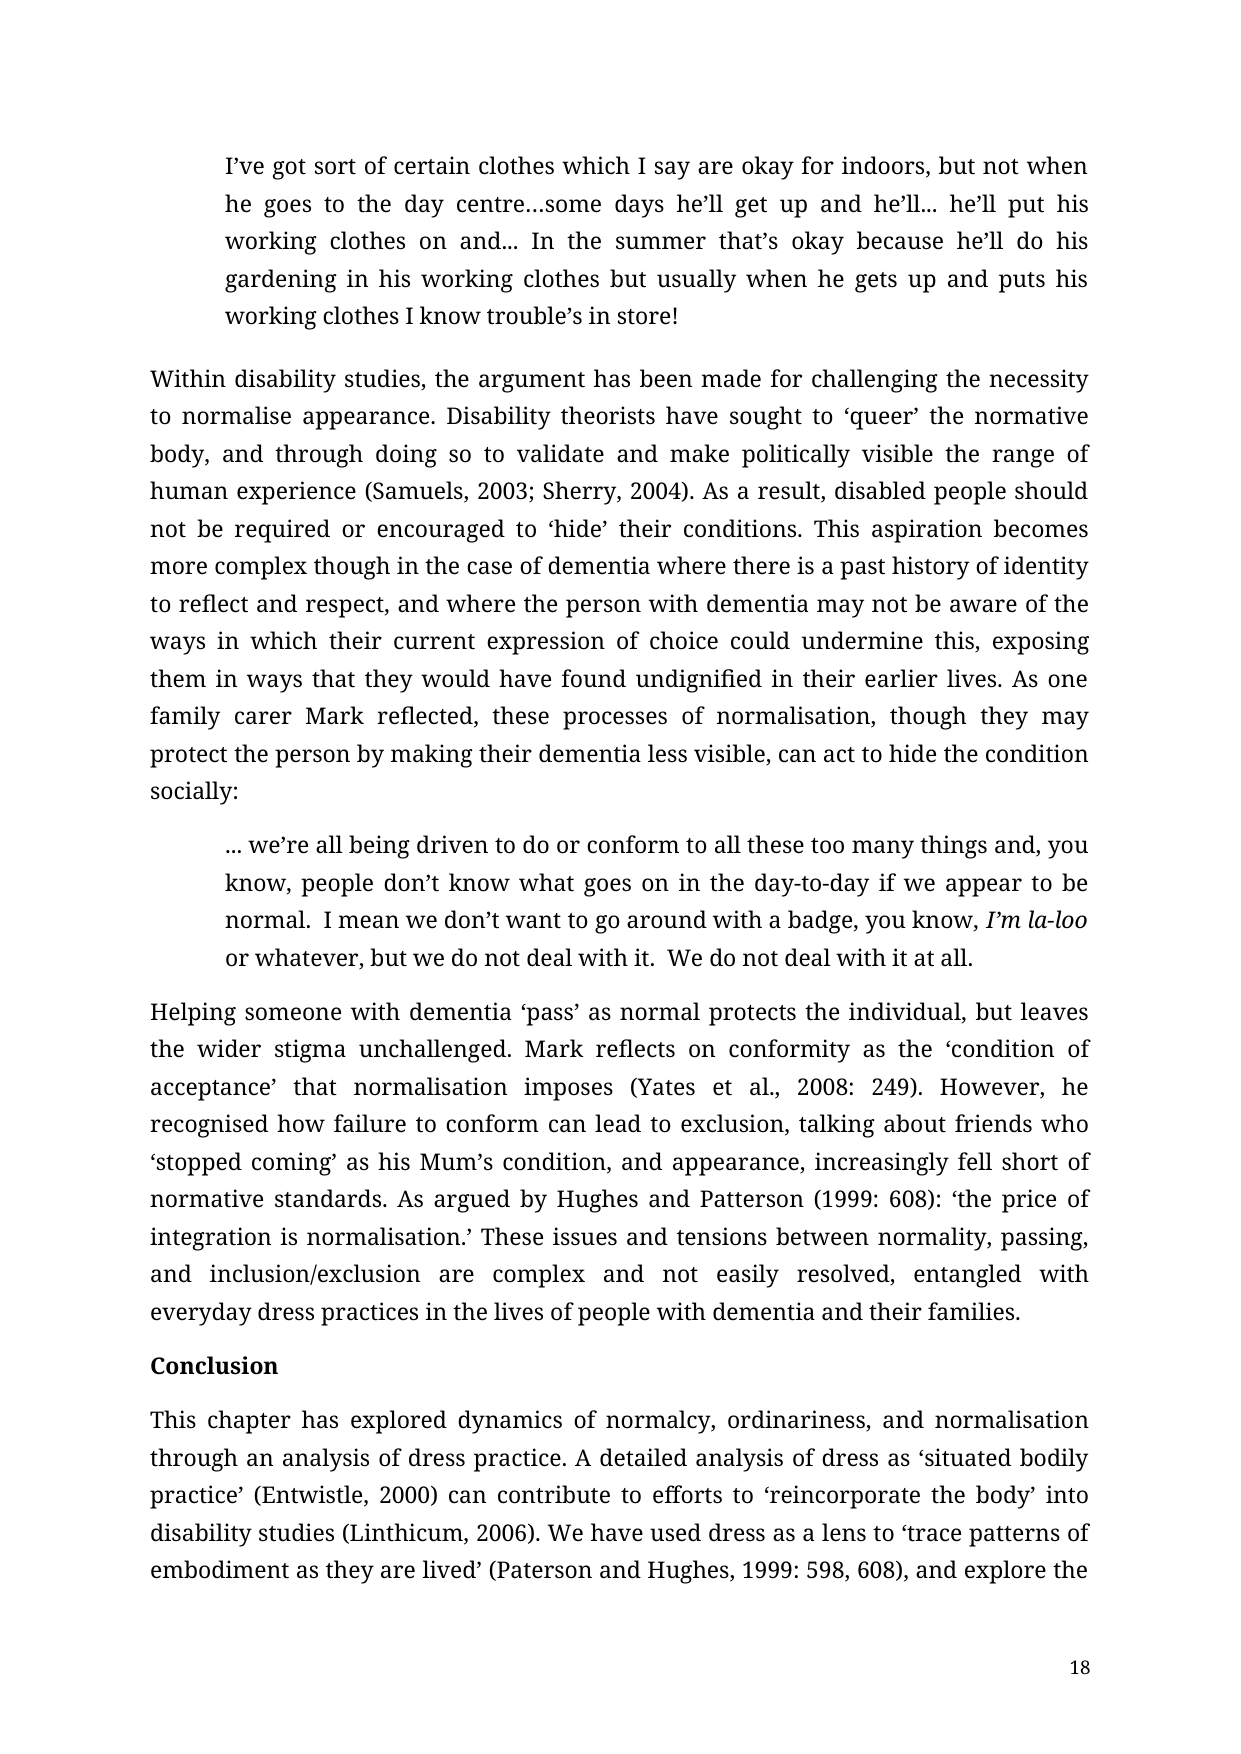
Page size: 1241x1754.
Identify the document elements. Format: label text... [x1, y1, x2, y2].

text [150, 1404, 1090, 1585]
text Conclusion [150, 1350, 1090, 1381]
text ... we’re all being driven to do or conform to all these too many things and, you know, people don’t know what goes on in the day-to-day if we appear to be normal. I mean we don’t want to go around with a badge, you know, I’m la-loo or whatever, but we do not deal with it. We do not deal with it at all. [225, 829, 1090, 973]
text I’ve got sort of certain clothes which I say are okay for indoors, but not when he goes to the day centre…some days he’ll get up and he’ll... he’ll put his working clothes on and... In the summer that’s okay because he’ll do his gardening in his working clothes but usually when he gets up and puts his working clothes I know trouble’s in store! [225, 150, 1090, 331]
text Helping someone with dementia ‘pass’ as normal protects the individual, but leaves the wider stigma unchallenged. Mark reflects on conformity as the ‘condition of acceptance’ that normalisation imposes (Yates et al., 2008: 249). However, he recognised how failure to conform can lead to exclusion, talking about friends who ‘stopped coming’ as his Mum’s condition, and appearance, increasingly fell short of normative standards. As argued by Hughes and Patterson (1999: 608): ‘the price of integration is normalisation.’ These issues and tensions between normality, passing, and inclusion/exclusion are complex and not easily resolved, entangled with everyday dress practices in the lives of people with dementia and their families. [150, 996, 1090, 1327]
subtitle Within disability studies, the argument has been made for challenging the necessity to normalise appearance. Disability theorists have sought to ‘queer’ the normative body, and through doing so to validate and make politically visible the range of human experience (Samuels, 2003; Sherry, 2004). As a result, disabled people should not be required or encouraged to ‘hide’ their conditions. This aspiration becomes more complex though in the case of dementia where there is a past history of identity to reflect and respect, and where the person with dementia may not be aware of the ways in which their current expression of choice could undermine this, exposing them in ways that they would have found undignified in their earlier lives. As one family carer Mark reflected, these processes of normalisation, though they may protect the person by making their dementia less visible, can act to hide the condition socially: [150, 362, 1090, 806]
